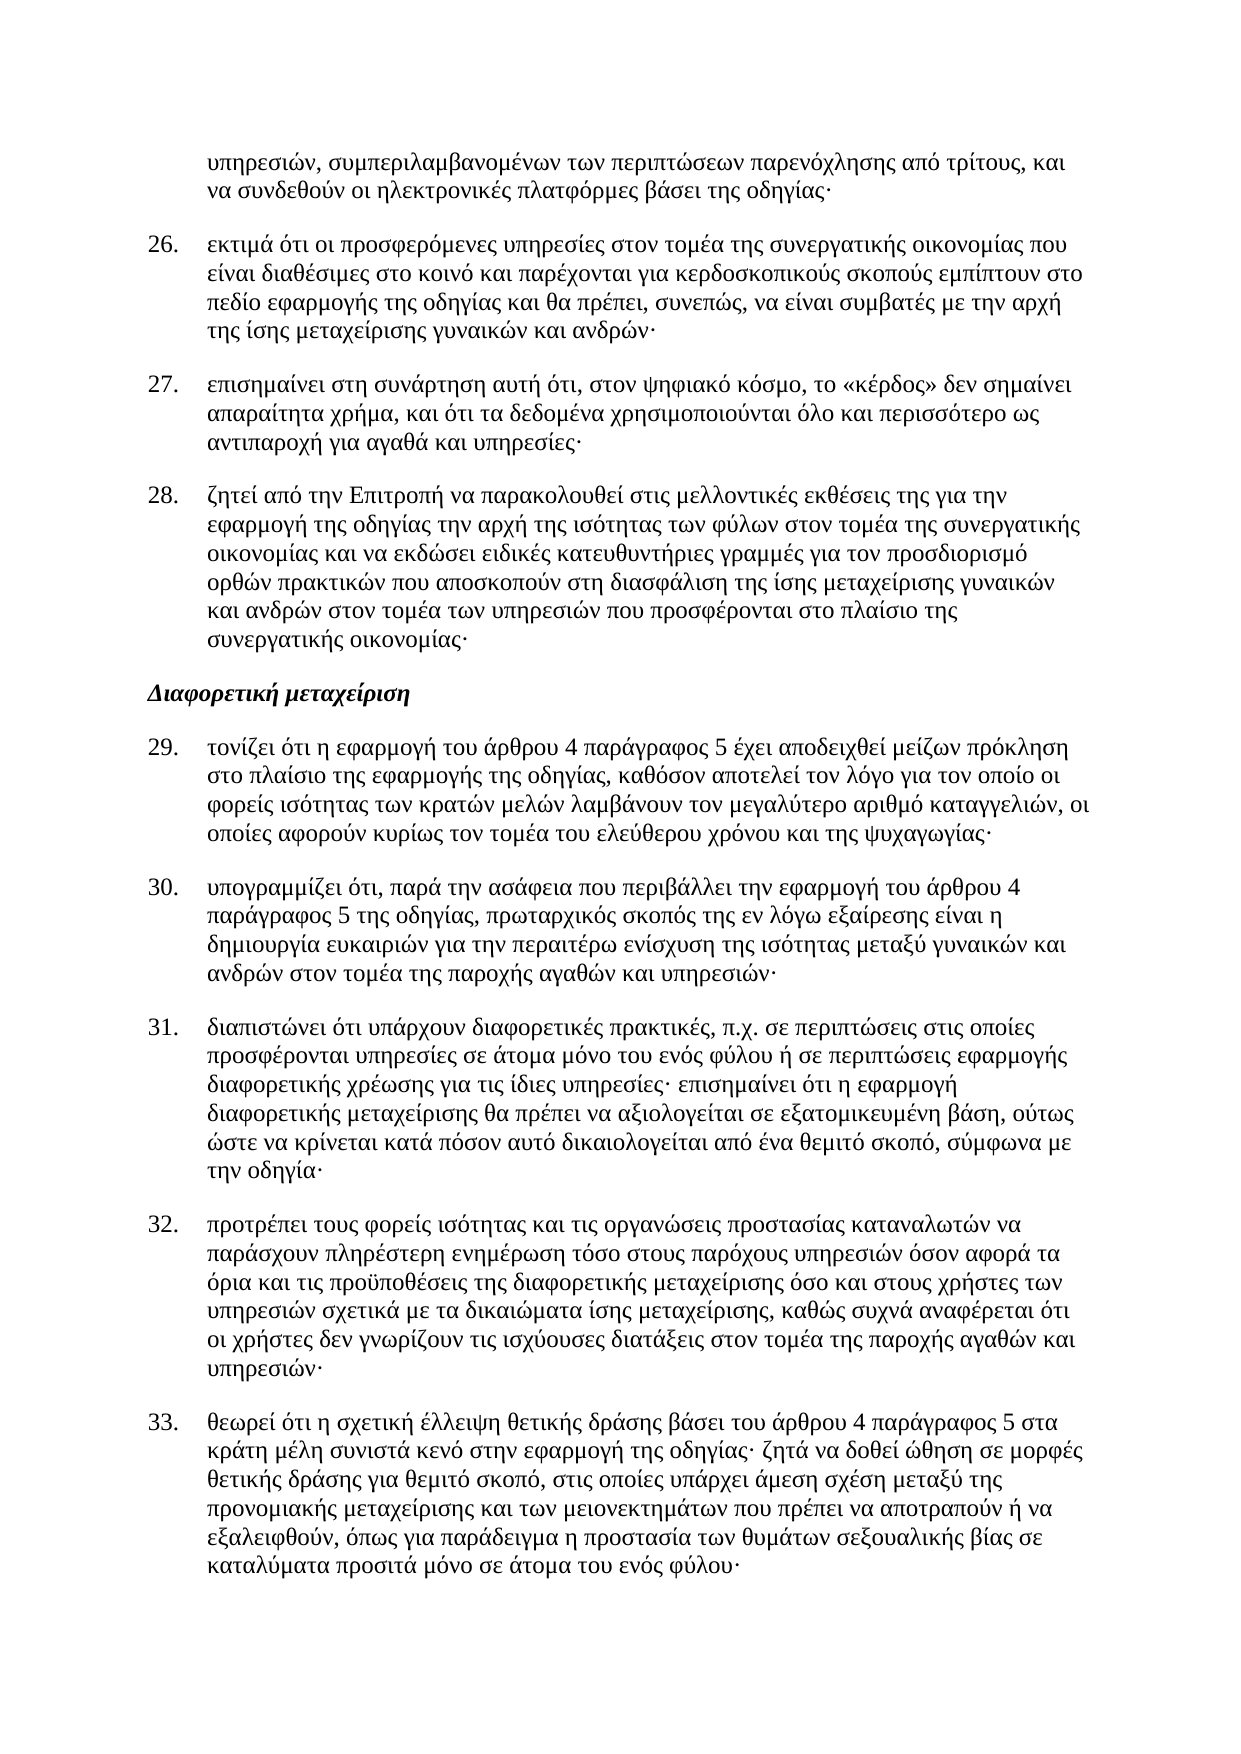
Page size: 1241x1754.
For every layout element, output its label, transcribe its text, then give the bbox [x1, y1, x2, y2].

text 30. υπογραμμίζει ότι, παρά την ασάφεια που περιβάλλει την εφαρμογή του άρθρου 4 παράγραφος 5 της οδηγίας, πρωταρχικός σκοπός της εν λόγω εξαίρεσης είναι η δημιουργία ευκαιριών για την περαιτέρω ενίσχυση της ισότητας μεταξύ γυναικών και ανδρών στον τομέα της παροχής αγαθών και υπηρεσιών· [148, 872, 1092, 987]
text 32. προτρέπει τους φορείς ισότητας και τις οργανώσεις προστασίας καταναλωτών να παράσχουν πληρέστερη ενημέρωση τόσο στους παρόχους υπηρεσιών όσον αφορά τα όρια και τις προϋποθέσεις της διαφορετικής μεταχείρισης όσο και στους χρήστες των υπηρεσιών σχετικά με τα δικαιώματα ίσης μεταχείρισης, καθώς συχνά αναφέρεται ότι οι χρήστες δεν γνωρίζουν τις ισχύουσες διατάξεις στον τομέα της παροχής αγαθών και υπηρεσιών· [148, 1209, 1092, 1382]
text 33. θεωρεί ότι η σχετική έλλειψη θετικής δράσης βάσει του άρθρου 4 παράγραφος 5 στα κράτη μέλη συνιστά κενό στην εφαρμογή της οδηγίας· ζητά να δοθεί ώθηση σε μορφές θετικής δράσης για θεμιτό σκοπό, στις οποίες υπάρχει άμεση σχέση μεταξύ της προνομιακής μεταχείρισης και των μειονεκτημάτων που πρέπει να αποτραπούν ή να εξαλειφθούν, όπως για παράδειγμα η προστασία των θυμάτων σεξουαλικής βίας σε καταλύματα προσιτά μόνο σε άτομα του ενός φύλου· [148, 1407, 1092, 1579]
text 26. εκτιμά ότι οι προσφερόμενες υπηρεσίες στον τομέα της συνεργατικής οικονομίας που είναι διαθέσιμες στο κοινό και παρέχονται για κερδοσκοπικούς σκοπούς εμπίπτουν στο πεδίο εφαρμογής της οδηγίας και θα πρέπει, συνεπώς, να είναι συμβατές με την αρχή της ίσης μεταχείρισης γυναικών και ανδρών· [148, 229, 1092, 344]
text Διαφορετική μεταχείριση [148, 678, 1092, 707]
text 27. επισημαίνει στη συνάρτηση αυτή ότι, στον ψηφιακό κόσμο, το «κέρδος» δεν σημαίνει απαραίτητα χρήμα, και ότι τα δεδομένα χρησιμοποιούνται όλο και περισσότερο ως αντιπαροχή για αγαθά και υπηρεσίες· [148, 369, 1092, 456]
text 31. διαπιστώνει ότι υπάρχουν διαφορετικές πρακτικές, π.χ. σε περιπτώσεις στις οποίες προσφέρονται υπηρεσίες σε άτομα μόνο του ενός φύλου ή σε περιπτώσεις εφαρμογής διαφορετικής χρέωσης για τις ίδιες υπηρεσίες· επισημαίνει ότι η εφαρμογή διαφορετικής μεταχείρισης θα πρέπει να αξιολογείται σε εξατομικευμένη βάση, ούτως ώστε να κρίνεται κατά πόσον αυτό δικαιολογείται από ένα θεμιτό σκοπό, σύμφωνα με την οδηγία· [148, 1012, 1092, 1184]
text 29. τονίζει ότι η εφαρμογή του άρθρου 4 παράγραφος 5 έχει αποδειχθεί μείζων πρόκληση στο πλαίσιο της εφαρμογής της οδηγίας, καθόσον αποτελεί τον λόγο για τον οποίο οι φορείς ισότητας των κρατών μελών λαμβάνουν τον μεγαλύτερο αριθμό καταγγελιών, οι οποίες αφορούν κυρίως τον τομέα του ελεύθερου χρόνου και της ψυχαγωγίας· [148, 732, 1092, 847]
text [148, 147, 1092, 204]
text 28. ζητεί από την Επιτροπή να παρακολουθεί στις μελλοντικές εκθέσεις της για την εφαρμογή της οδηγίας την αρχή της ισότητας των φύλων στον τομέα της συνεργατικής οικονομίας και να εκδώσει ειδικές κατευθυντήριες γραμμές για τον προσδιορισμό ορθών πρακτικών που αποσκοπούν στη διασφάλιση της ίσης μεταχείρισης γυναικών και ανδρών στον τομέα των υπηρεσιών που προσφέρονται στο πλαίσιο της συνεργατικής οικονομίας· [148, 481, 1092, 653]
